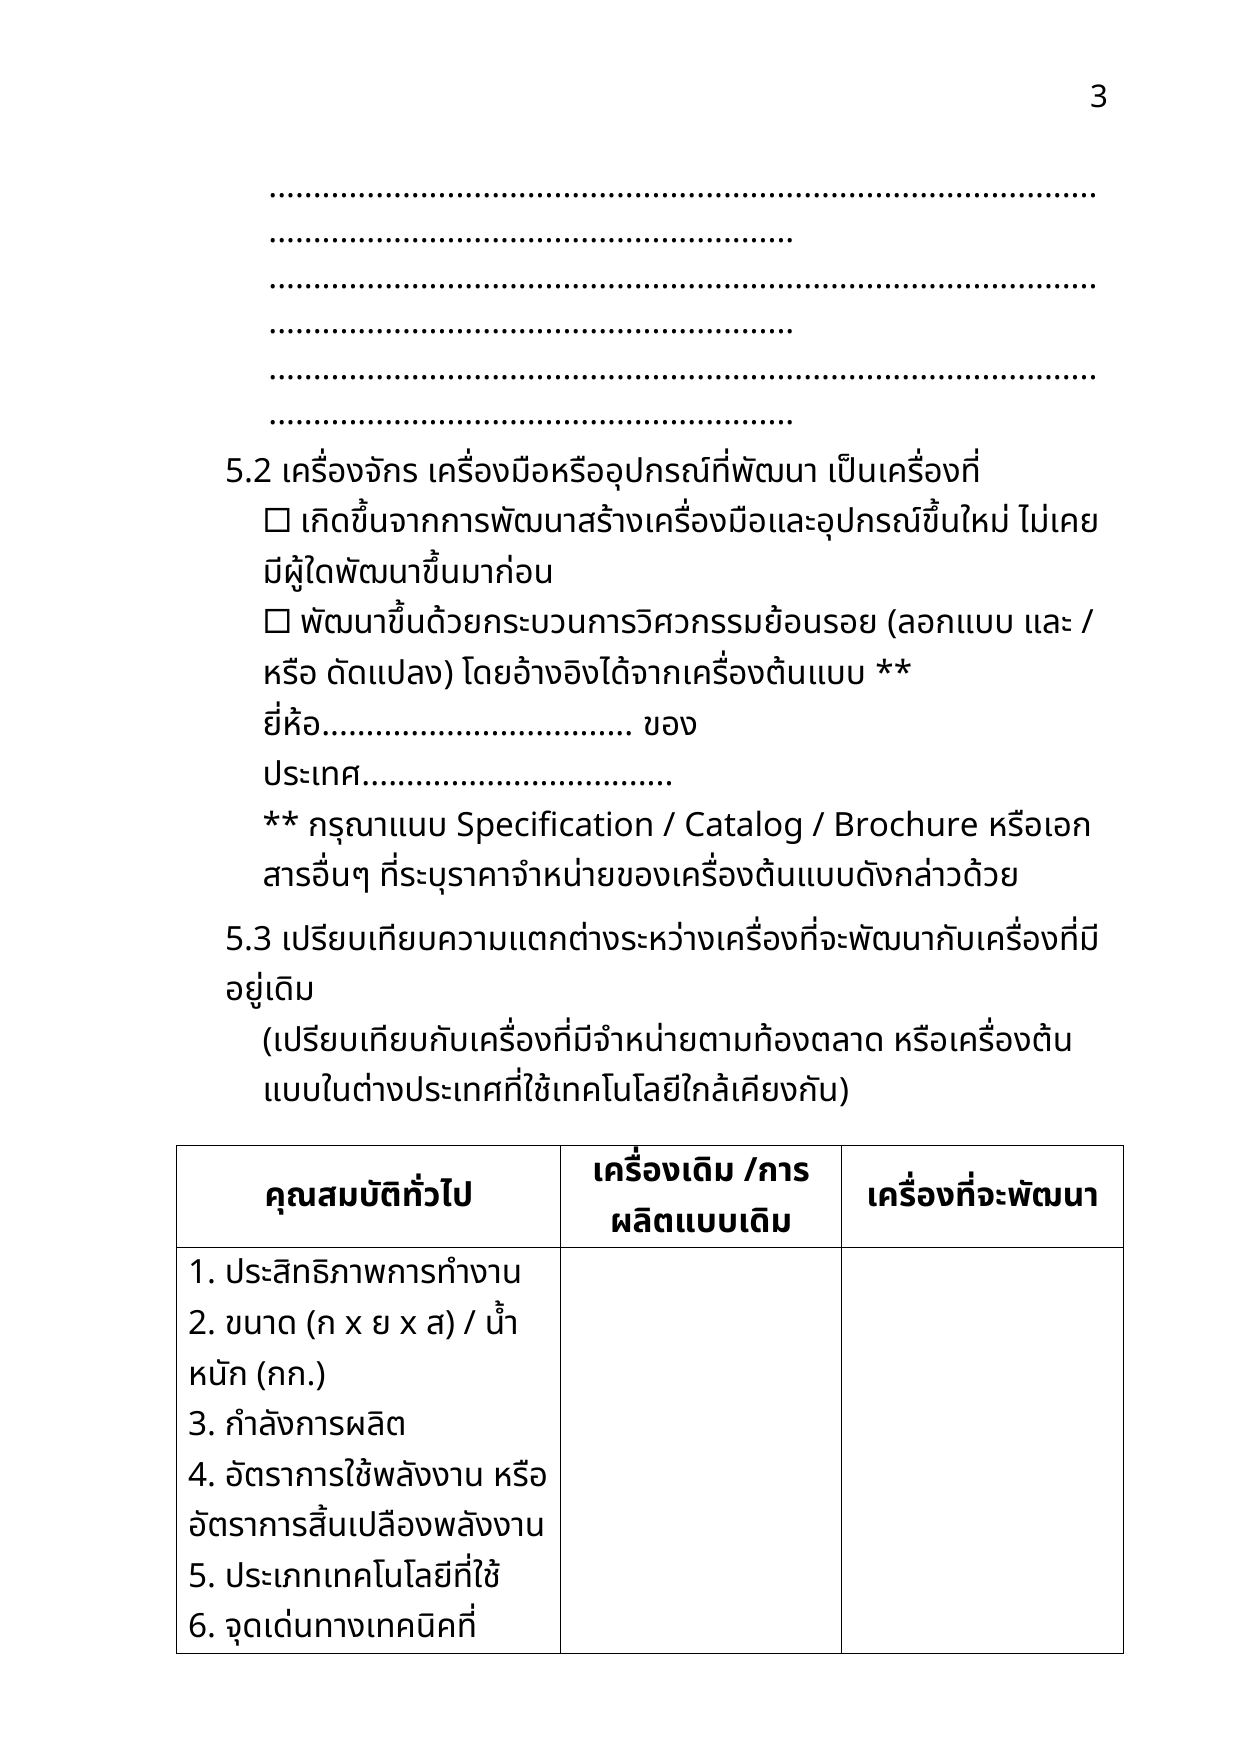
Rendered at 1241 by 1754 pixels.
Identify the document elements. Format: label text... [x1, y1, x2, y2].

table_header เครื่องเดิม /การผลิตแบบเดิม [561, 1146, 841, 1247]
table_cell [842, 1248, 1123, 1653]
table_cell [177, 1248, 560, 1653]
table_cell [561, 1248, 841, 1653]
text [268, 162, 1107, 253]
text 5.2 เครื่องจักร เครื่องมือหรืออุปกรณ์ที่พัฒนา เป็นเครื่องที่ [225, 447, 1107, 497]
table_header คุณสมบัติทั่วไป [177, 1146, 560, 1247]
text ** กรุณาแนบ Specification / Catalog / Brochure หรือเอกสารอื่นๆ ที่ระบุราคาจำหน่ายของเครื่องต้นแบบดังกล่าวด้วย [262, 801, 1107, 902]
text 5.3 เปรียบเทียบความแตกต่างระหว่างเครื่องที่จะพัฒนากับเครื่องที่มีอยู่เดิม [225, 914, 1107, 1015]
text (เปรียบเทียบกับเครื่องที่มีจำหน่ายตามท้องตลาด หรือเครื่องต้นแบบในต่างประเทศที่ใช้เทคโนโลยีใกล้เคียงกัน) [262, 1015, 1107, 1117]
table_header เครื่องที่จะพัฒนา [842, 1146, 1123, 1247]
text เกิดขึ้นจากการพัฒนาสร้างเครื่องมือและอุปกรณ์ขึ้นใหม่ ไม่เคยมีผู้ใดพัฒนาขึ้นมาก่อน [262, 497, 1107, 598]
text พัฒนาขึ้นด้วยกระบวนการวิศวกรรมย้อนรอย (ลอกแบบ และ / หรือ ดัดแปลง) โดยอ้างอิงได้จากเครื่องต้นแบบ ** ยี่ห้อ................................... ของประเทศ................................... [262, 598, 1107, 801]
